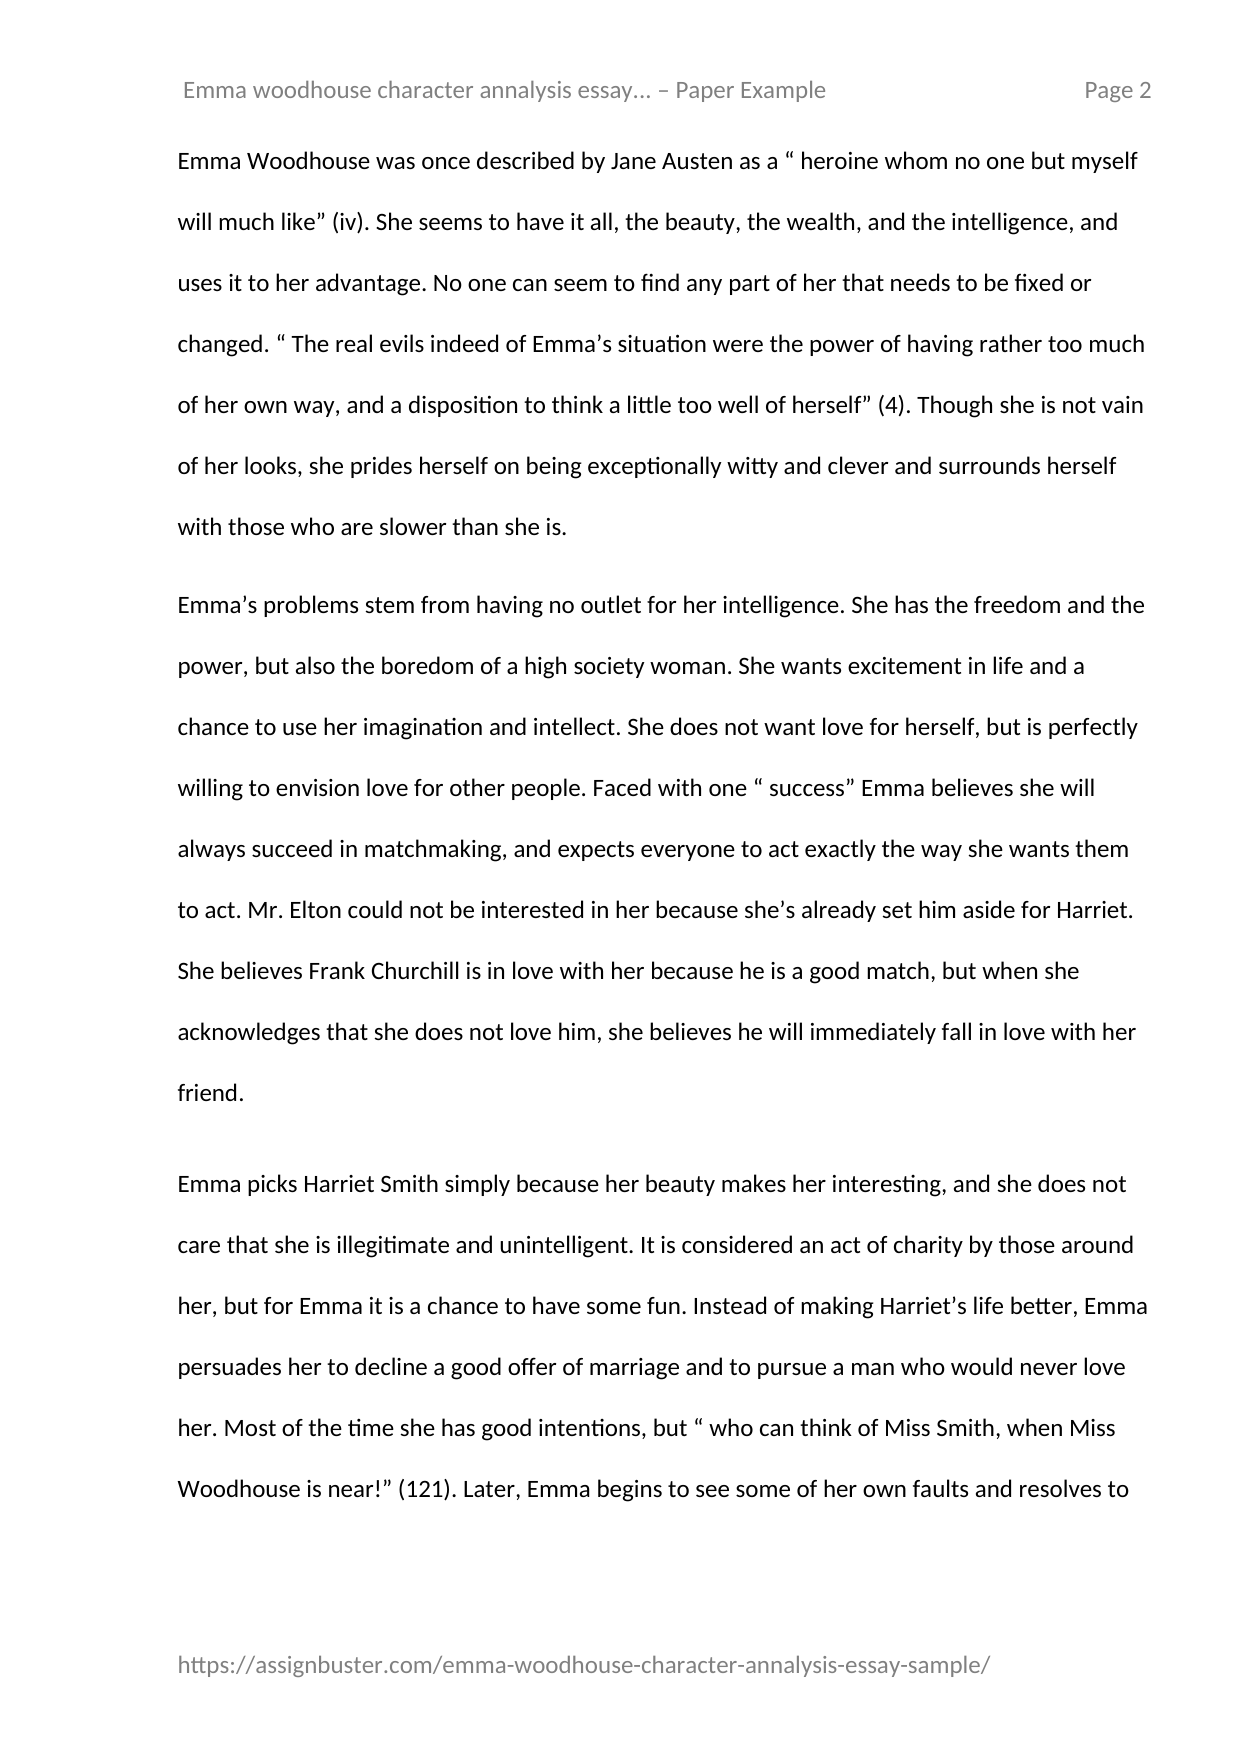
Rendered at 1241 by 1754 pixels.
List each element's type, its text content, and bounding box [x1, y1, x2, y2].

text Emma’s problems stem from having no outlet for her intelligence. She has the freedom and the power, but also the boredom of a high society woman. She wants excitement in life and a chance to use her imagination and intellect. She does not want love for herself, but is perfectly willing to envision love for other people. Faced with one “ success” Emma believes she will always succeed in matchmaking, and expects everyone to act exactly the way she wants them to act. Mr. Elton could not be interested in her because she’s already set him aside for Harriet. She believes Frank Churchill is in love with her because he is a good match, but when she acknowledges that she does not love him, she believes he will immediately fall in love with her friend. [177, 589, 1152, 1108]
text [177, 1168, 1152, 1503]
text Emma Woodhouse was once described by Jane Austen as a “ heroine whom no one but myself will much like” (iv). She seems to have it all, the beauty, the wealth, and the intelligence, and uses it to her advantage. No one can seem to find any part of her that needs to be fixed or changed. “ The real evils indeed of Emma’s situation were the power of having rather too much of her own way, and a disposition to think a little too well of herself” (4). Though she is not vain of her looks, she prides herself on being exceptionally witty and clever and surrounds herself with those who are slower than she is. [177, 145, 1152, 542]
